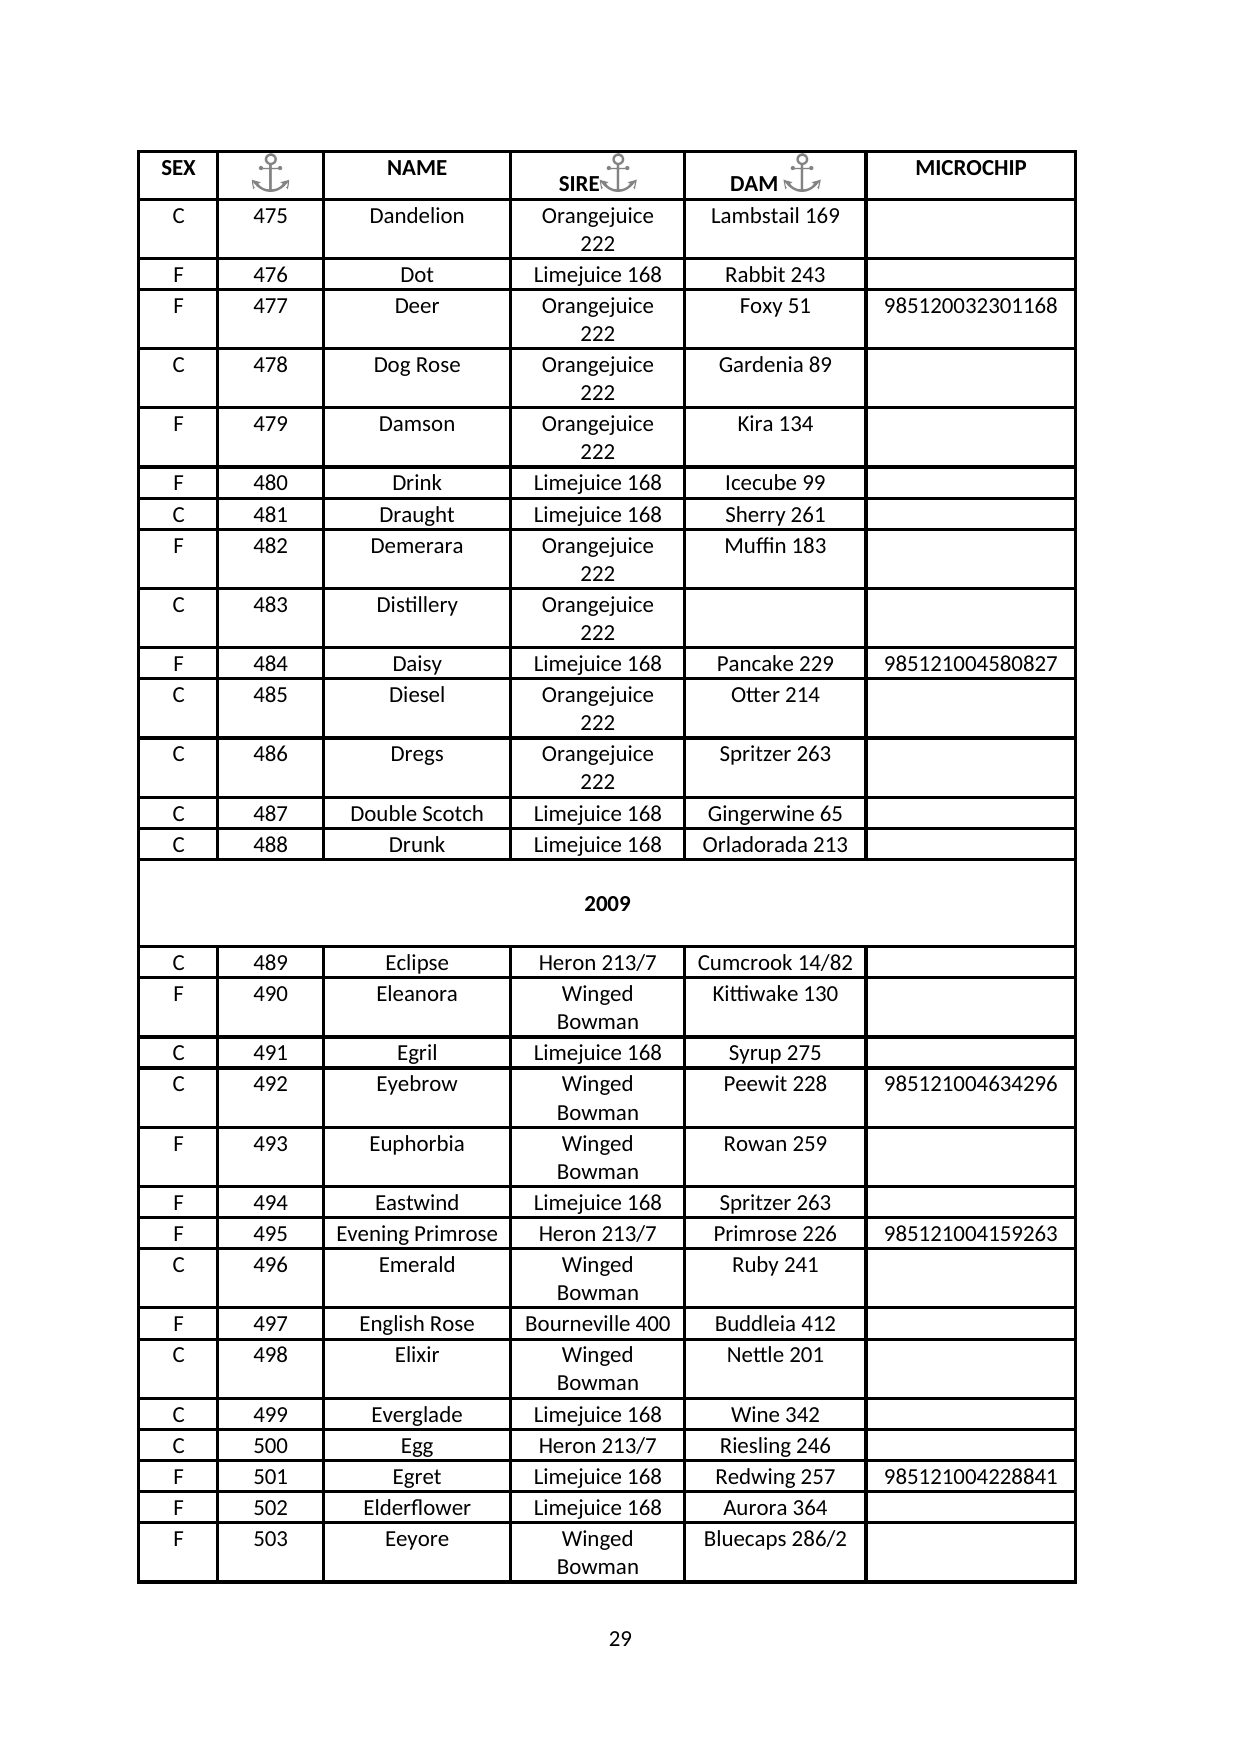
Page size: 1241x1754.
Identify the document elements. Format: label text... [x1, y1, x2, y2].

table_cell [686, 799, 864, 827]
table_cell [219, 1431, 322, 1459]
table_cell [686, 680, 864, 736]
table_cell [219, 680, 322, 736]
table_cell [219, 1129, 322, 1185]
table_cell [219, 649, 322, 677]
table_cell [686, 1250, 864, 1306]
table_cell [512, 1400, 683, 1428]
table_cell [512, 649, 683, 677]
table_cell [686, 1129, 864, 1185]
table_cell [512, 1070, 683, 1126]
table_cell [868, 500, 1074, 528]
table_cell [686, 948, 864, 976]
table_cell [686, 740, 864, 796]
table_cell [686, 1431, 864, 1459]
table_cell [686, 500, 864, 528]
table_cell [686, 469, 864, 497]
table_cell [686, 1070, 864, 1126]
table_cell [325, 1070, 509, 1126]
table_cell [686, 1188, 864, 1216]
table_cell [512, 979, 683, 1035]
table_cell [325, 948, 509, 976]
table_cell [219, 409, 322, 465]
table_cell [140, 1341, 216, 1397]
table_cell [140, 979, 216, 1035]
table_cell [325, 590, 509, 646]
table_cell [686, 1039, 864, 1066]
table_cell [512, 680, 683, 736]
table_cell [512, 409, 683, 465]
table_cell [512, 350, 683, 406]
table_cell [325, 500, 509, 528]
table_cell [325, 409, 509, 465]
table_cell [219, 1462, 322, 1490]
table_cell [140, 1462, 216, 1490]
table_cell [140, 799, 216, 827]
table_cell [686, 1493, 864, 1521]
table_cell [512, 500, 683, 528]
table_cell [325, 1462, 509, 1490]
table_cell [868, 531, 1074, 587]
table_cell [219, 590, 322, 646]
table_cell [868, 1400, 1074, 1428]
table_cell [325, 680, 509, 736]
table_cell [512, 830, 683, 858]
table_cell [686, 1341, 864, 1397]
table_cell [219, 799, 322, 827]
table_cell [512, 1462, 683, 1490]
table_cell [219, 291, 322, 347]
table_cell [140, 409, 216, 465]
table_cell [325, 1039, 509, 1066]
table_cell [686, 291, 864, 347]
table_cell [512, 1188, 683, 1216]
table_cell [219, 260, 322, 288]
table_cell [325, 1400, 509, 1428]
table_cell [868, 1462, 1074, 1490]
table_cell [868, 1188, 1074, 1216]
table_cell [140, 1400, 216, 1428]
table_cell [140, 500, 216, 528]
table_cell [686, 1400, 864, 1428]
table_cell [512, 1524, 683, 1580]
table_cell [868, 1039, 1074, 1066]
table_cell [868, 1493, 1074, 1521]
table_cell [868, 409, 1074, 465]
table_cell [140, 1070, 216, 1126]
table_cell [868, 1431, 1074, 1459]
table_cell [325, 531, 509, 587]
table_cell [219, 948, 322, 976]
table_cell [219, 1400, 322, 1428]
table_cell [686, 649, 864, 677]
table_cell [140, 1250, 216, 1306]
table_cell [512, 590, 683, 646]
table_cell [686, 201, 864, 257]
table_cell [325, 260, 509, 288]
table_header SEX [140, 153, 216, 198]
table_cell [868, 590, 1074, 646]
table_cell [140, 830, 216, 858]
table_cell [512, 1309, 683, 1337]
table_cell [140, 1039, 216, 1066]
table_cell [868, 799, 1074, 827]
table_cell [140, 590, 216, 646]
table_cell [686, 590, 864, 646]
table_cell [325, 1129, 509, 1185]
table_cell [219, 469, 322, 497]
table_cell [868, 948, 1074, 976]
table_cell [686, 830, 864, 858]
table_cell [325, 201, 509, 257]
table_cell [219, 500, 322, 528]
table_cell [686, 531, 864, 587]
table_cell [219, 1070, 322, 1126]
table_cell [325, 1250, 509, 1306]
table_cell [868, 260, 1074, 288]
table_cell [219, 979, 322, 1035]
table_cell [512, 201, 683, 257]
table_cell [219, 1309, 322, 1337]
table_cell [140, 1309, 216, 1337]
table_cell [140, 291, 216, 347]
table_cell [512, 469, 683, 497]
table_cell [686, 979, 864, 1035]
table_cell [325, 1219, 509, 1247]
table_header MICROCHIP [868, 153, 1074, 198]
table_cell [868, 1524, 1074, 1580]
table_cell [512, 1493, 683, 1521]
table_header DAM [686, 153, 864, 198]
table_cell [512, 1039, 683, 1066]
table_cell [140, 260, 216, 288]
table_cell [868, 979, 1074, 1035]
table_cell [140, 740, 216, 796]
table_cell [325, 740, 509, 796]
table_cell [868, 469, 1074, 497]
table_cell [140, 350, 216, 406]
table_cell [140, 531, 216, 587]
table_header SIRE [512, 153, 683, 198]
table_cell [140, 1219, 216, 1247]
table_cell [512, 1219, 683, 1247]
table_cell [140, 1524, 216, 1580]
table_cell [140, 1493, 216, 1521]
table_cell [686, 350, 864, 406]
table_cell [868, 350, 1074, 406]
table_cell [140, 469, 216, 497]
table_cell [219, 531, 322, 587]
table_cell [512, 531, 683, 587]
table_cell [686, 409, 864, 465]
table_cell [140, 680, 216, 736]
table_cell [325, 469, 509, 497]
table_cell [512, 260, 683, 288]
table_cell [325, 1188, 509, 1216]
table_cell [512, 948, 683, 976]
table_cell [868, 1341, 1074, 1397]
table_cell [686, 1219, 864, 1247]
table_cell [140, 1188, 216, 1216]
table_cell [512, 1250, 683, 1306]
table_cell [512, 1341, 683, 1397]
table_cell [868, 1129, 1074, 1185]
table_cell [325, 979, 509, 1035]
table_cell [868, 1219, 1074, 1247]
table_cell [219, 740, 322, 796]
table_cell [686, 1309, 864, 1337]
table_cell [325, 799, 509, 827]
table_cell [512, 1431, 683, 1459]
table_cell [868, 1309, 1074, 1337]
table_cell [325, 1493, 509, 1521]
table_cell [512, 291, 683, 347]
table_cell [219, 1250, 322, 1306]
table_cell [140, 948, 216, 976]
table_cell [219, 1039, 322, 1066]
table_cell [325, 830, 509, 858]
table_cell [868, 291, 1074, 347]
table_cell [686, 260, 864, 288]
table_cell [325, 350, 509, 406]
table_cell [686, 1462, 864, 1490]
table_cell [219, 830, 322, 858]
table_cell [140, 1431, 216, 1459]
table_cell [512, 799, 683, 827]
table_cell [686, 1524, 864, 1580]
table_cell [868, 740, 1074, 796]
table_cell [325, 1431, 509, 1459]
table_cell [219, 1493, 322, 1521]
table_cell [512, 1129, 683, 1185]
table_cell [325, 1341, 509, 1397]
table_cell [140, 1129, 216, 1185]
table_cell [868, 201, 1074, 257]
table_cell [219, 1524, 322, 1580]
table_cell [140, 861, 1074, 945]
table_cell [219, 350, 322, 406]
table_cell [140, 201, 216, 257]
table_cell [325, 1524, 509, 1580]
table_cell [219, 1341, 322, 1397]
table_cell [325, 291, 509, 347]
table_header [219, 153, 322, 198]
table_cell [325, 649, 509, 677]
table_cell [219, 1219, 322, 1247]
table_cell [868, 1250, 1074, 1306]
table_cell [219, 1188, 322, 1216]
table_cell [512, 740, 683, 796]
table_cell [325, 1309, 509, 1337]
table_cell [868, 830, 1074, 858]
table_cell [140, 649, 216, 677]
table_header NAME [325, 153, 509, 198]
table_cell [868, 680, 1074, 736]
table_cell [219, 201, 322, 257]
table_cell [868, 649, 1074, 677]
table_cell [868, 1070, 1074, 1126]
